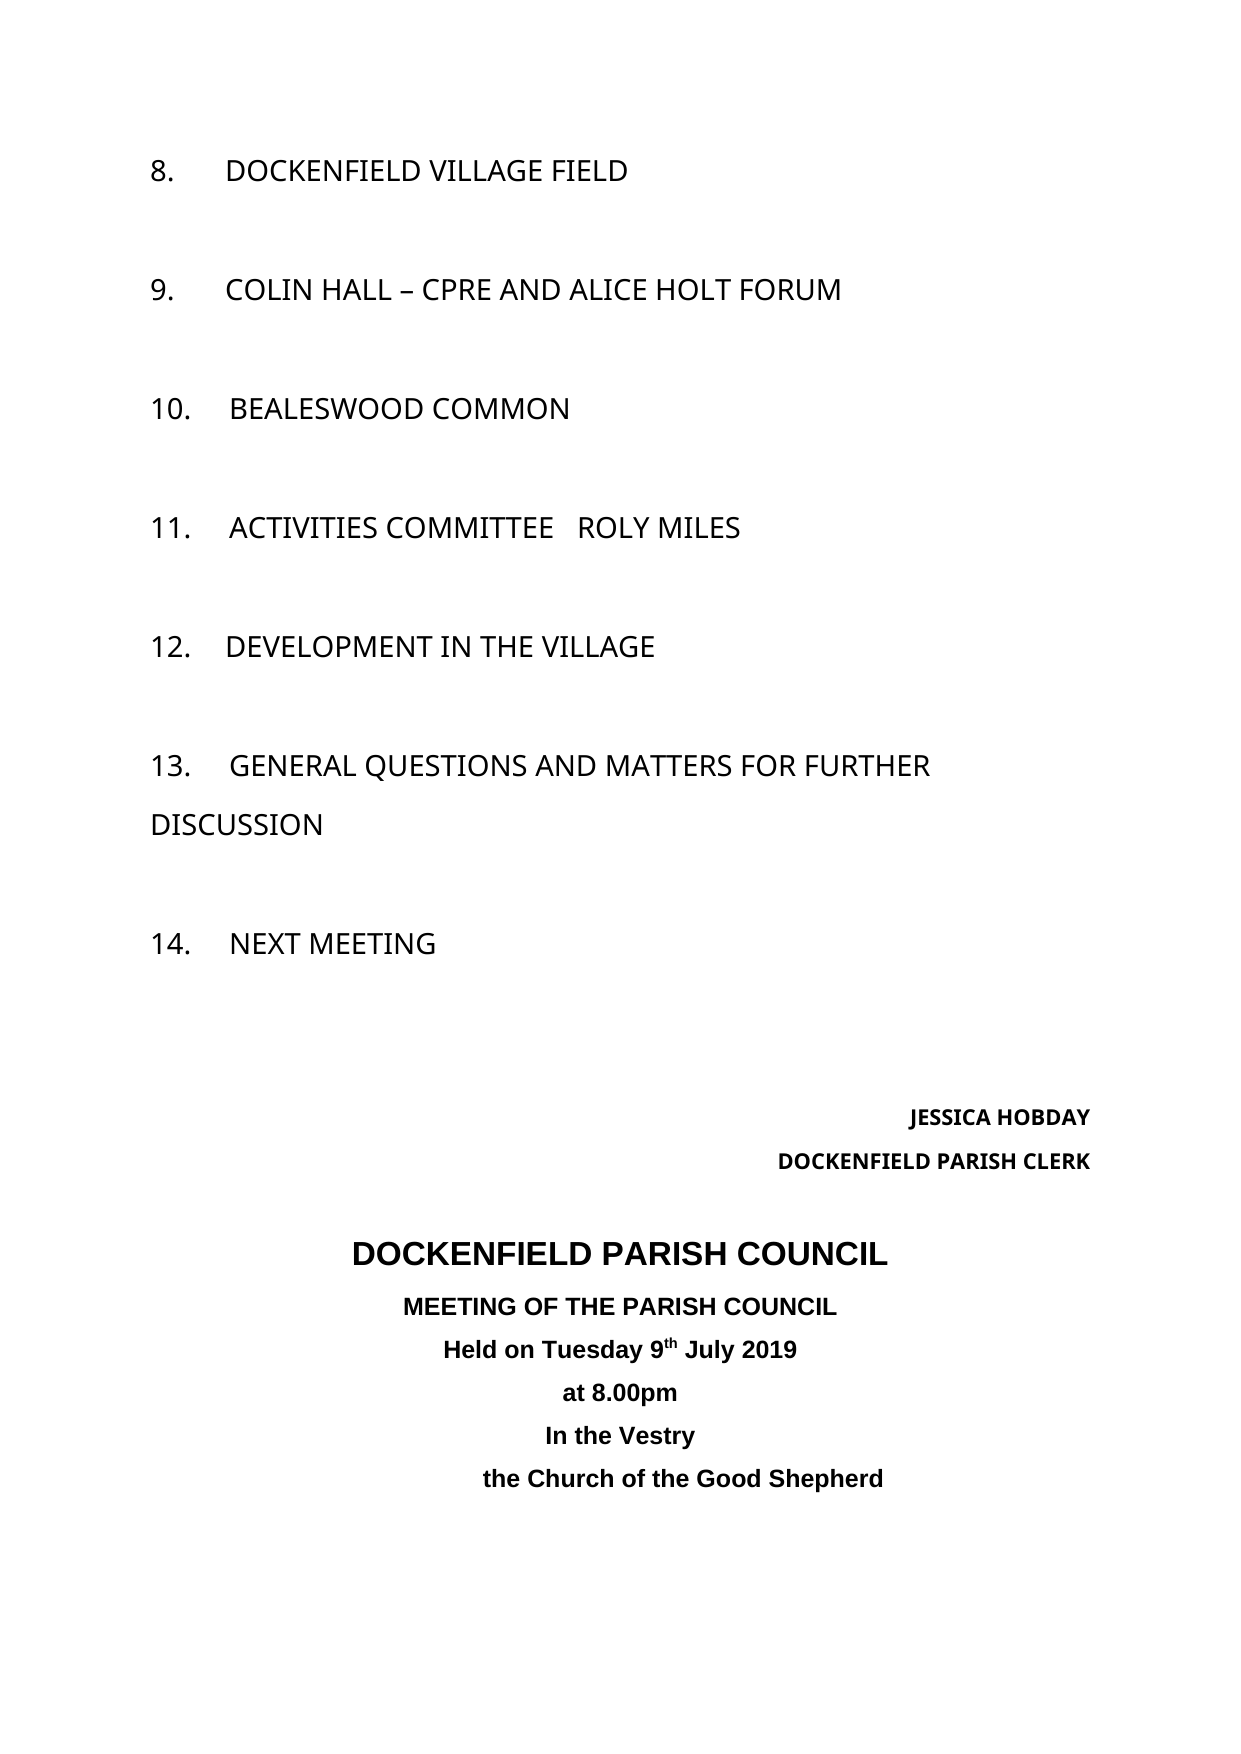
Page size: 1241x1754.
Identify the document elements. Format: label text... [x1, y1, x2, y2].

text 9. COLIN HALL – CPRE AND ALICE HOLT FORUM [150, 269, 1090, 309]
text JESSICA HOBDAY [150, 1102, 1090, 1131]
text 11. ACTIVITIES COMMITTEE ROLY MILES [150, 507, 1090, 547]
text 8. DOCKENFIELD VILLAGE FIELD [150, 150, 1090, 190]
text Held on Tuesday 9th July 2019 [150, 1335, 1090, 1364]
text DOCKENFIELD PARISH COUNCIL [150, 1234, 1090, 1273]
text at 8.00pm [150, 1378, 1090, 1407]
text 10. BEALESWOOD COMMON [150, 388, 1090, 428]
text MEETING OF THE PARISH COUNCIL [150, 1292, 1090, 1321]
text In the Vestry [150, 1421, 1090, 1450]
text DOCKENFIELD PARISH CLERK [150, 1146, 1090, 1176]
text 13. GENERAL QUESTIONS AND MATTERS FOR FURTHER DISCUSSION [150, 745, 1090, 844]
text 14. NEXT MEETING [150, 923, 1090, 963]
text 12. DEVELOPMENT IN THE VILLAGE [150, 626, 1090, 666]
text the Church of the Good Shepherd [372, 1464, 1090, 1493]
